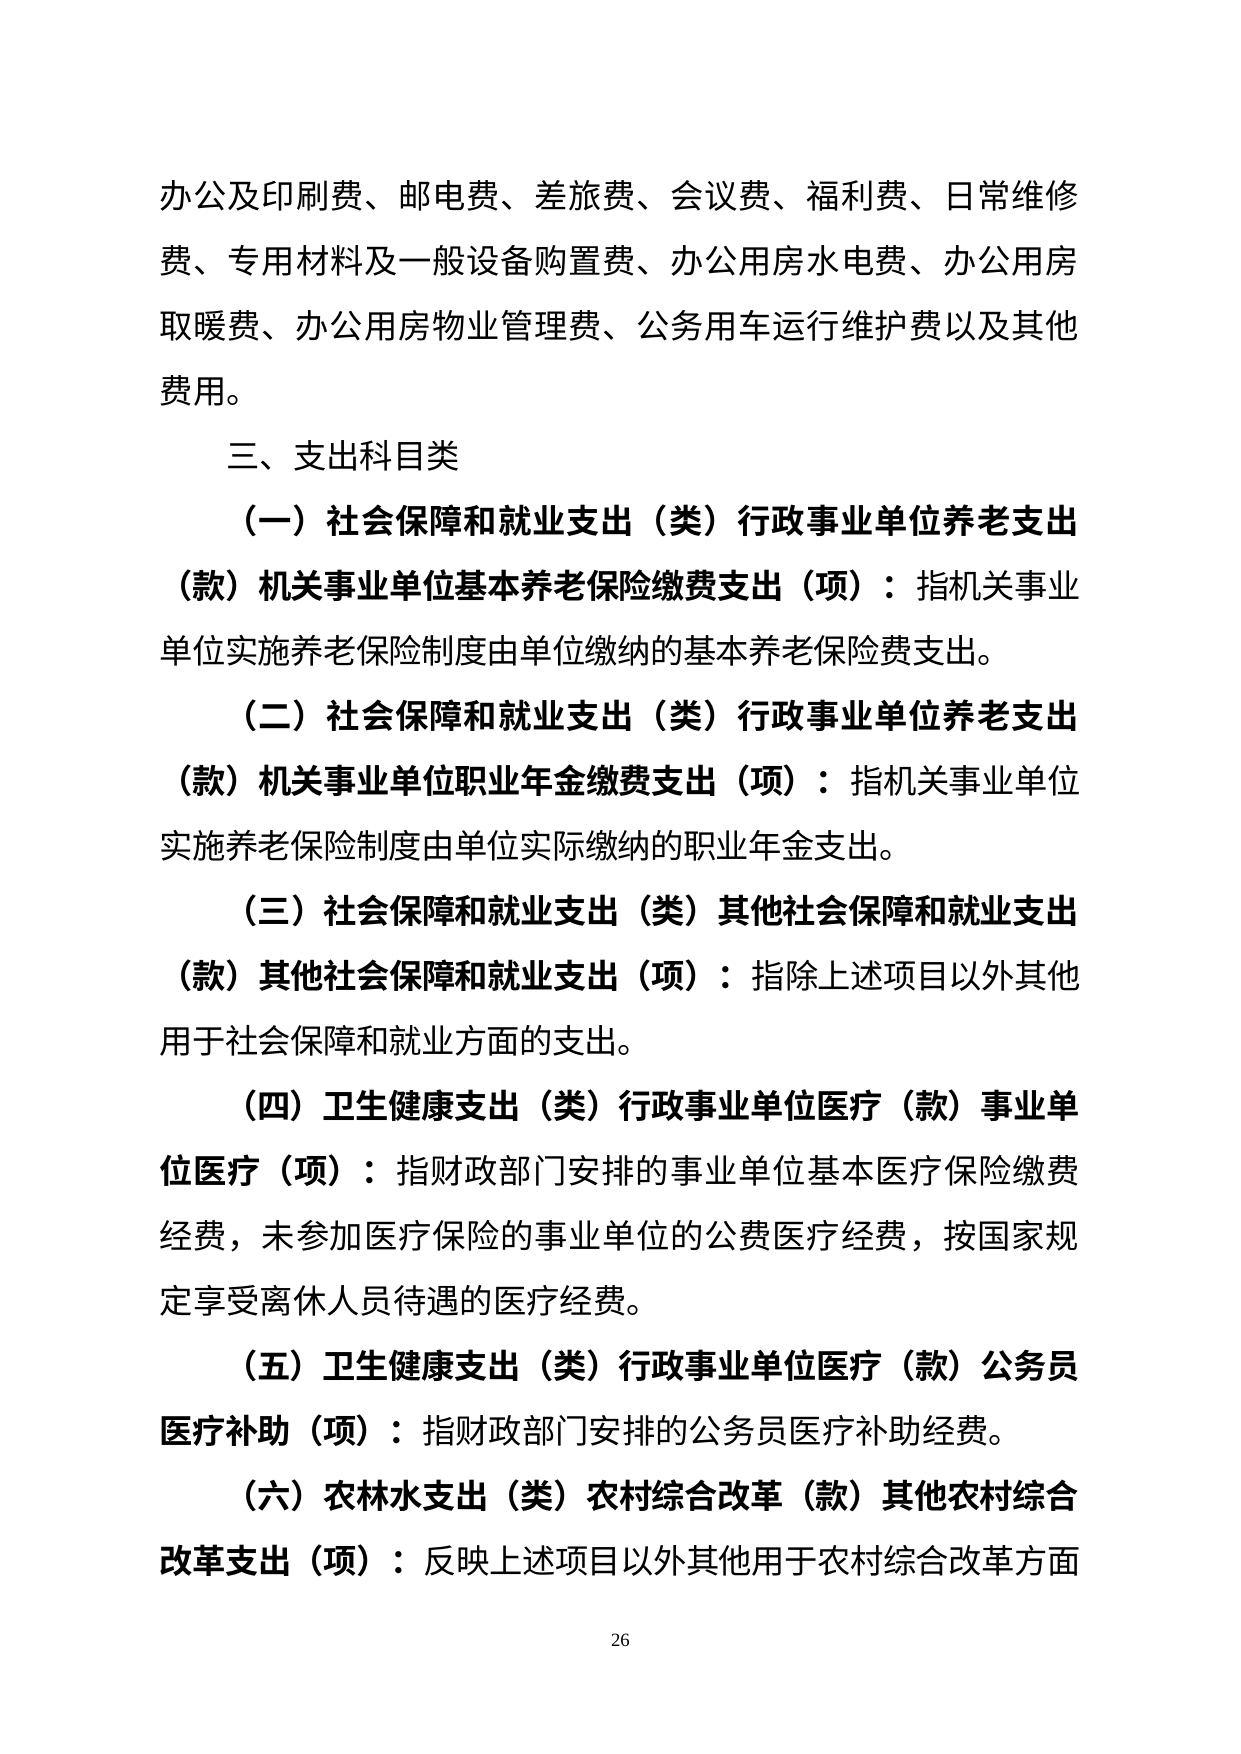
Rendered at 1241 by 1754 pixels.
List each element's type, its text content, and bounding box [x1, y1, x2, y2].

text （一）社会保障和就业支出（类）行政事业单位养老支出（款）机关事业单位基本养老保险缴费支出（项）：指机关事业单位实施养老保险制度由单位缴纳的基本养老保险费支出。 [159, 487, 1081, 682]
text （二）社会保障和就业支出（类）行政事业单位养老支出（款）机关事业单位职业年金缴费支出（项）：指机关事业单位实施养老保险制度由单位实际缴纳的职业年金支出。 [159, 682, 1081, 877]
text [159, 1462, 1081, 1592]
list （四）卫生健康支出（类）行政事业单位医疗（款）事业单位医疗（项）：指财政部门安排的事业单位基本医疗保险缴费经费，未参加医疗保险的事业单位的公费医疗经费，按国家规定享受离休人员待遇的医疗经费。 [159, 1072, 1081, 1332]
text 三、支出科目类 [159, 422, 1081, 487]
text （三）社会保障和就业支出（类）其他社会保障和就业支出（款）其他社会保障和就业支出（项）：指除上述项目以外其他用于社会保障和就业方面的支出。 [159, 877, 1081, 1072]
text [159, 162, 1081, 422]
list （五）卫生健康支出（类）行政事业单位医疗（款）公务员医疗补助（项）：指财政部门安排的公务员医疗补助经费。 [159, 1332, 1081, 1462]
